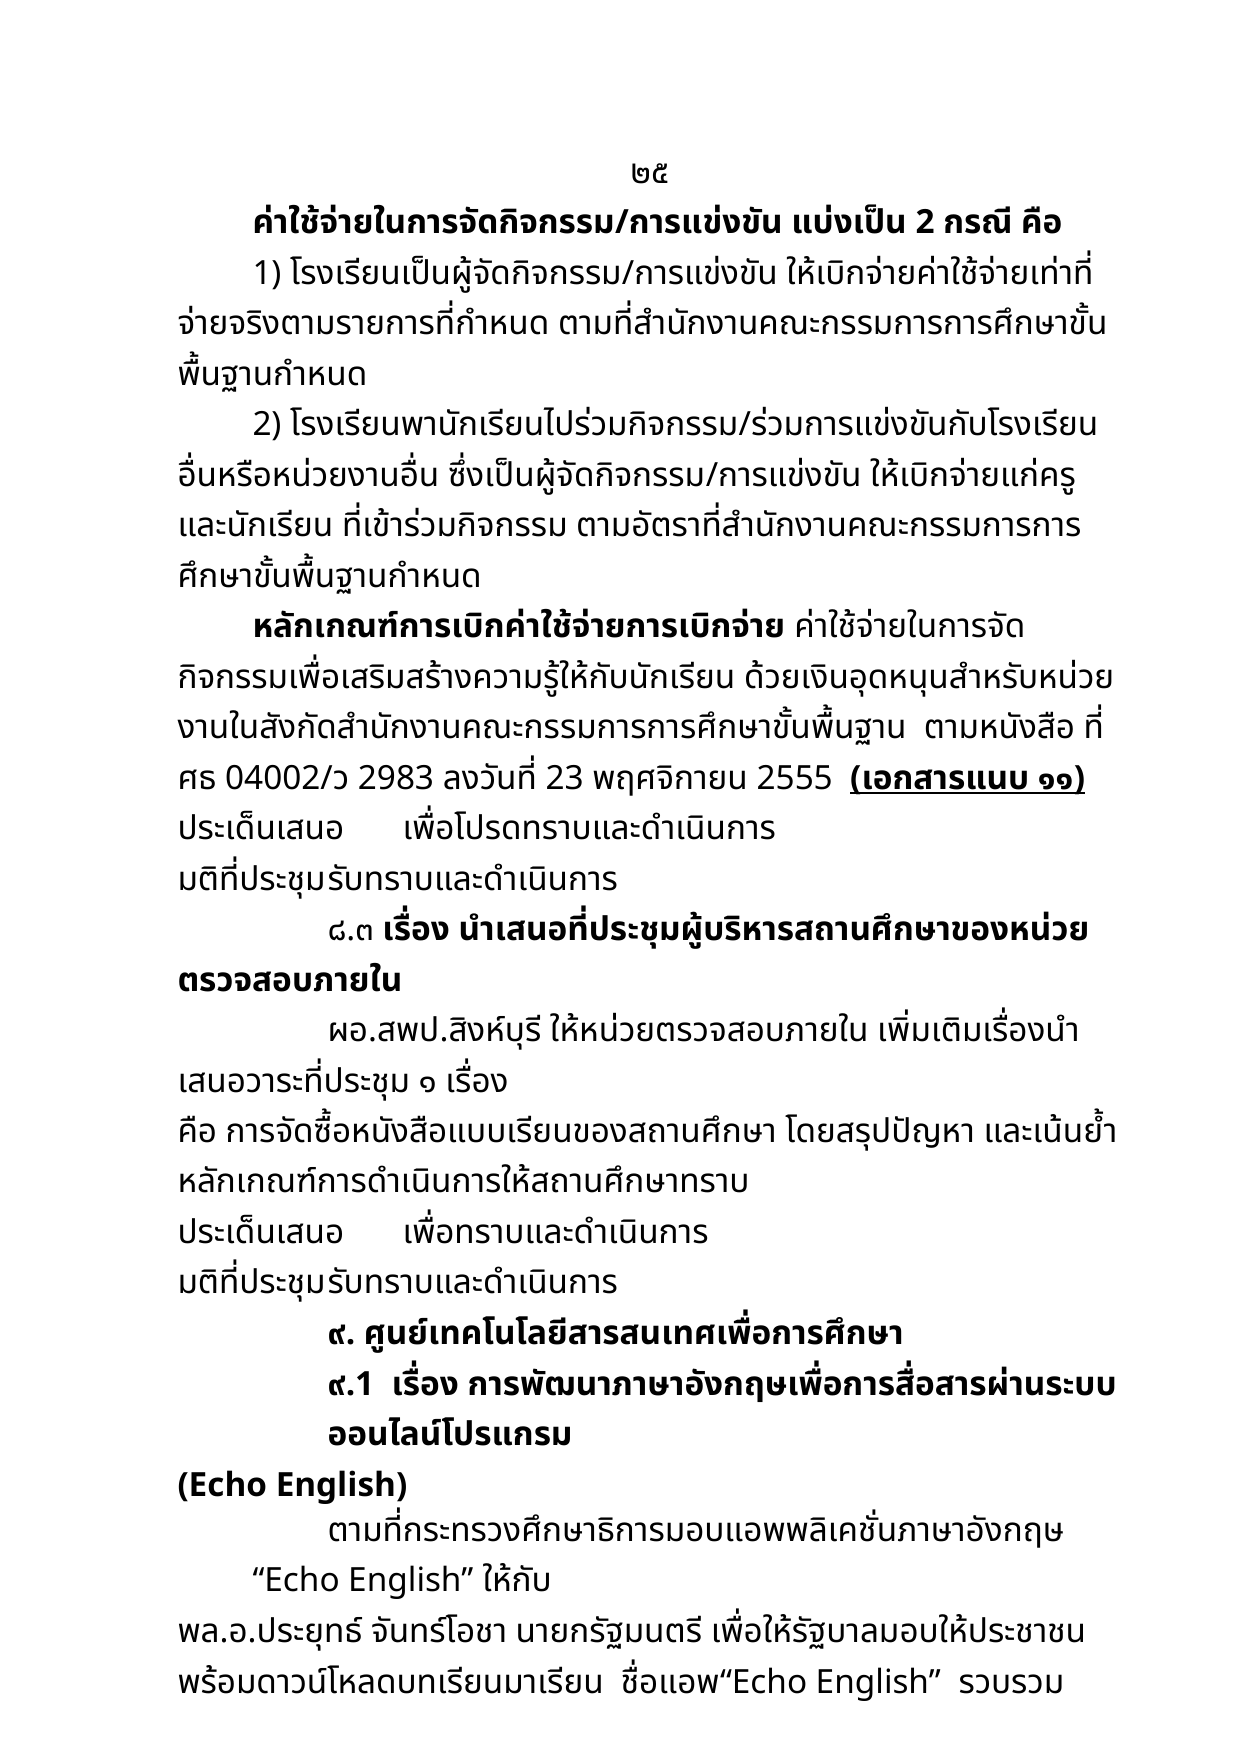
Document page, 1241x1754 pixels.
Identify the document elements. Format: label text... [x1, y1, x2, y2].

text ค่าใช้จ่ายในการจัดกิจกรรม/การแข่งขัน แบ่งเป็น 2 กรณี คือ [177, 198, 1122, 249]
text ตามที่กระทรวงศึกษาธิการมอบแอพพลิเคชั่นภาษาอังกฤษ “Echo English” ให้กับ [252, 1506, 1122, 1607]
text ประเด็นเสนอ เพื่อทราบและดำเนินการ [177, 1208, 1122, 1258]
text มติที่ประชุม รับทราบและดำเนินการ [177, 854, 1122, 905]
text (Echo English) [177, 1460, 1122, 1506]
text 1) โรงเรียนเป็นผู้จัดกิจกรรม/การแข่งขัน ให้เบิกจ่ายค่าใช้จ่ายเท่าที่จ่ายจริงตามรายการที่กำหนด ตามที่สำนักงานคณะกรรมการการศึกษาขั้นพื้นฐานกำหนด [177, 249, 1122, 400]
text ประเด็นเสนอ เพื่อโปรดทราบและดำเนินการ [177, 804, 1122, 854]
text คือ การจัดซื้อหนังสือแบบเรียนของสถานศึกษา โดยสรุปปัญหา และเน้นย้ำหลักเกณฑ์การดำเนินการให้สถานศึกษาทราบ [177, 1107, 1122, 1208]
text ๒๕ [177, 148, 1122, 198]
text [177, 1607, 1122, 1708]
text ๘.๓ เรื่อง นำเสนอที่ประชุมผู้บริหารสถานศึกษาของหน่วยตรวจสอบภายใน [177, 905, 1122, 1006]
text 2) โรงเรียนพานักเรียนไปร่วมกิจกรรม/ร่วมการแข่งขันกับโรงเรียนอื่นหรือหน่วยงานอื่น ซึ่งเป็นผู้จัดกิจกรรม/การแข่งขัน ให้เบิกจ่ายแก่ครู และนักเรียน ที่เข้าร่วมกิจกรรม ตามอัตราที่สำนักงานคณะกรรมการการศึกษาขั้นพื้นฐานกำหนด [177, 400, 1122, 602]
text ๙. ศูนย์เทคโนโลยีสารสนเทศเพื่อการศึกษา ๙.1 เรื่อง การพัฒนาภาษาอังกฤษเพื่อการสื่อสารผ่านระบบออนไลน์โปรแกรม [327, 1309, 1122, 1460]
text ผอ.สพป.สิงห์บุรี ให้หน่วยตรวจสอบภายใน เพิ่มเติมเรื่องนำเสนอวาระที่ประชุม ๑ เรื่อง [177, 1006, 1122, 1107]
text มติที่ประชุม รับทราบและดำเนินการ [177, 1258, 1122, 1309]
text หลักเกณฑ์การเบิกค่าใช้จ่ายการเบิกจ่าย ค่าใช้จ่ายในการจัดกิจกรรมเพื่อเสริมสร้างความรู้ให้กับนักเรียน ด้วยเงินอุดหนุนสำหรับหน่วยงานในสังกัดสำนักงานคณะกรรมการการศึกษาขั้นพื้นฐาน ตามหนังสือ ที่ ศธ 04002/ว 2983 ลงวันที่ 23 พฤศจิกายน 2555 (เอกสารแนบ ๑๑) [177, 602, 1122, 804]
